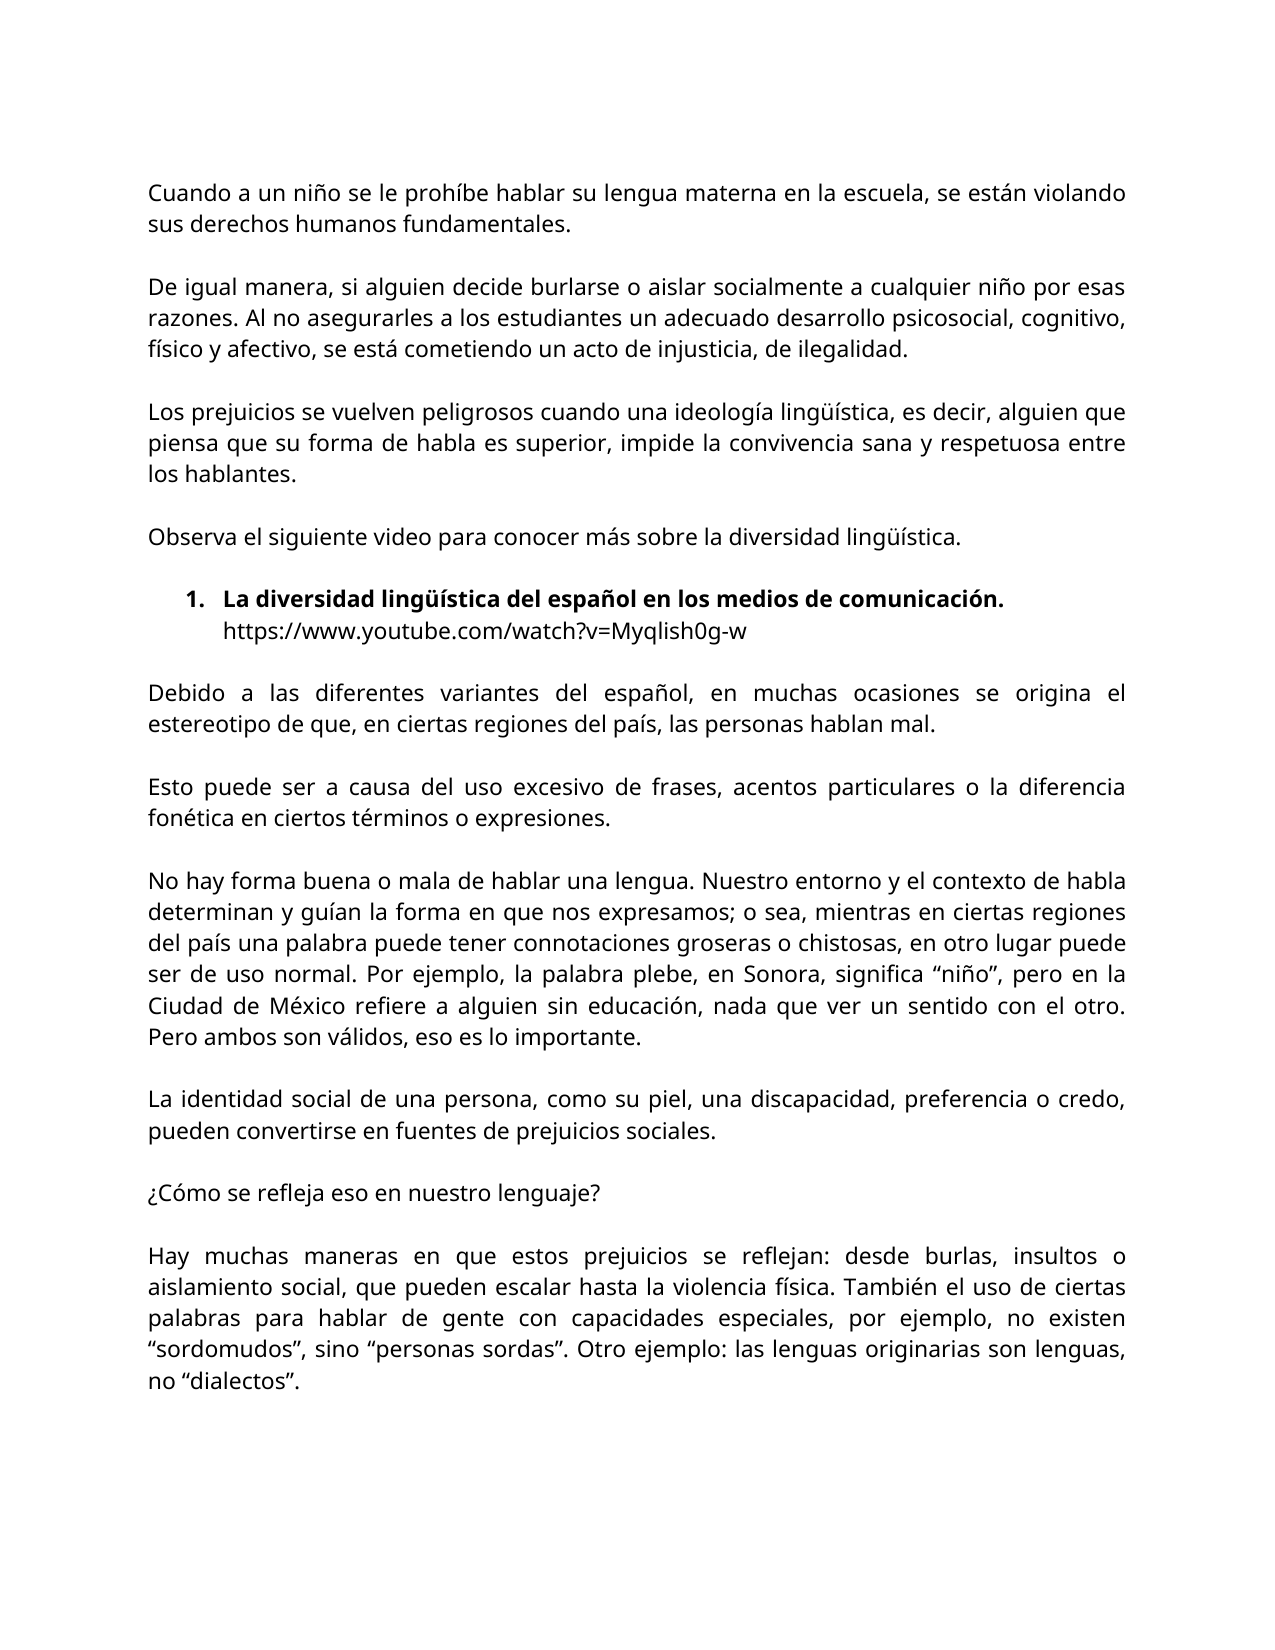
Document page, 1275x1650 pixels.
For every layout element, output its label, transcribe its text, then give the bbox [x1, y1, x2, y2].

text Cuando a un niño se le prohíbe hablar su lengua materna en la escuela, se están violando sus derechos humanos fundamentales. [148, 177, 1127, 240]
text Observa el siguiente video para conocer más sobre la diversidad lingüística. [148, 521, 1127, 552]
text ¿Cómo se refleja eso en nuestro lenguaje? [148, 1177, 1127, 1208]
text No hay forma buena o mala de hablar una lengua. Nuestro entorno y el contexto de habla determinan y guían la forma en que nos expresamos; o sea, mientras en ciertas regiones del país una palabra puede tener connotaciones groseras o chistosas, en otro lugar puede ser de uso normal. Por ejemplo, la palabra plebe, en Sonora, significa “niño”, pero en la Ciudad de México refiere a alguien sin educación, nada que ver un sentido con el otro. Pero ambos son válidos, eso es lo importante. [148, 865, 1127, 1052]
text Hay muchas maneras en que estos prejuicios se reflejan: desde burlas, insultos o aislamiento social, que pueden escalar hasta la violencia física. También el uso de ciertas palabras para hablar de gente con capacidades especiales, por ejemplo, no existen “sordomudos”, sino “personas sordas”. Otro ejemplo: las lenguas originarias son lenguas, no “dialectos”. [148, 1240, 1127, 1396]
text Esto puede ser a causa del uso excesivo de frases, acentos particulares o la diferencia fonética en ciertos términos o expresiones. [148, 771, 1127, 833]
text Los prejuicios se vuelven peligrosos cuando una ideología lingüística, es decir, alguien que piensa que su forma de habla es superior, impide la convivencia sana y respetuosa entre los hablantes. [148, 396, 1127, 490]
list https://www.youtube.com/watch?v=Myqlish0g-w [223, 615, 1127, 646]
text De igual manera, si alguien decide burlarse o aislar socialmente a cualquier niño por esas razones. Al no asegurarles a los estudiantes un adecuado desarrollo psicosocial, cognitivo, físico y afectivo, se está cometiendo un acto de injusticia, de ilegalidad. [148, 271, 1127, 365]
text Debido a las diferentes variantes del español, en muchas ocasiones se origina el estereotipo de que, en ciertas regiones del país, las personas hablan mal. [148, 677, 1127, 740]
list La diversidad lingüística del español en los medios de comunicación. [185, 583, 1127, 615]
text La identidad social de una persona, como su piel, una discapacidad, preferencia o credo, pueden convertirse en fuentes de prejuicios sociales. [148, 1083, 1127, 1146]
